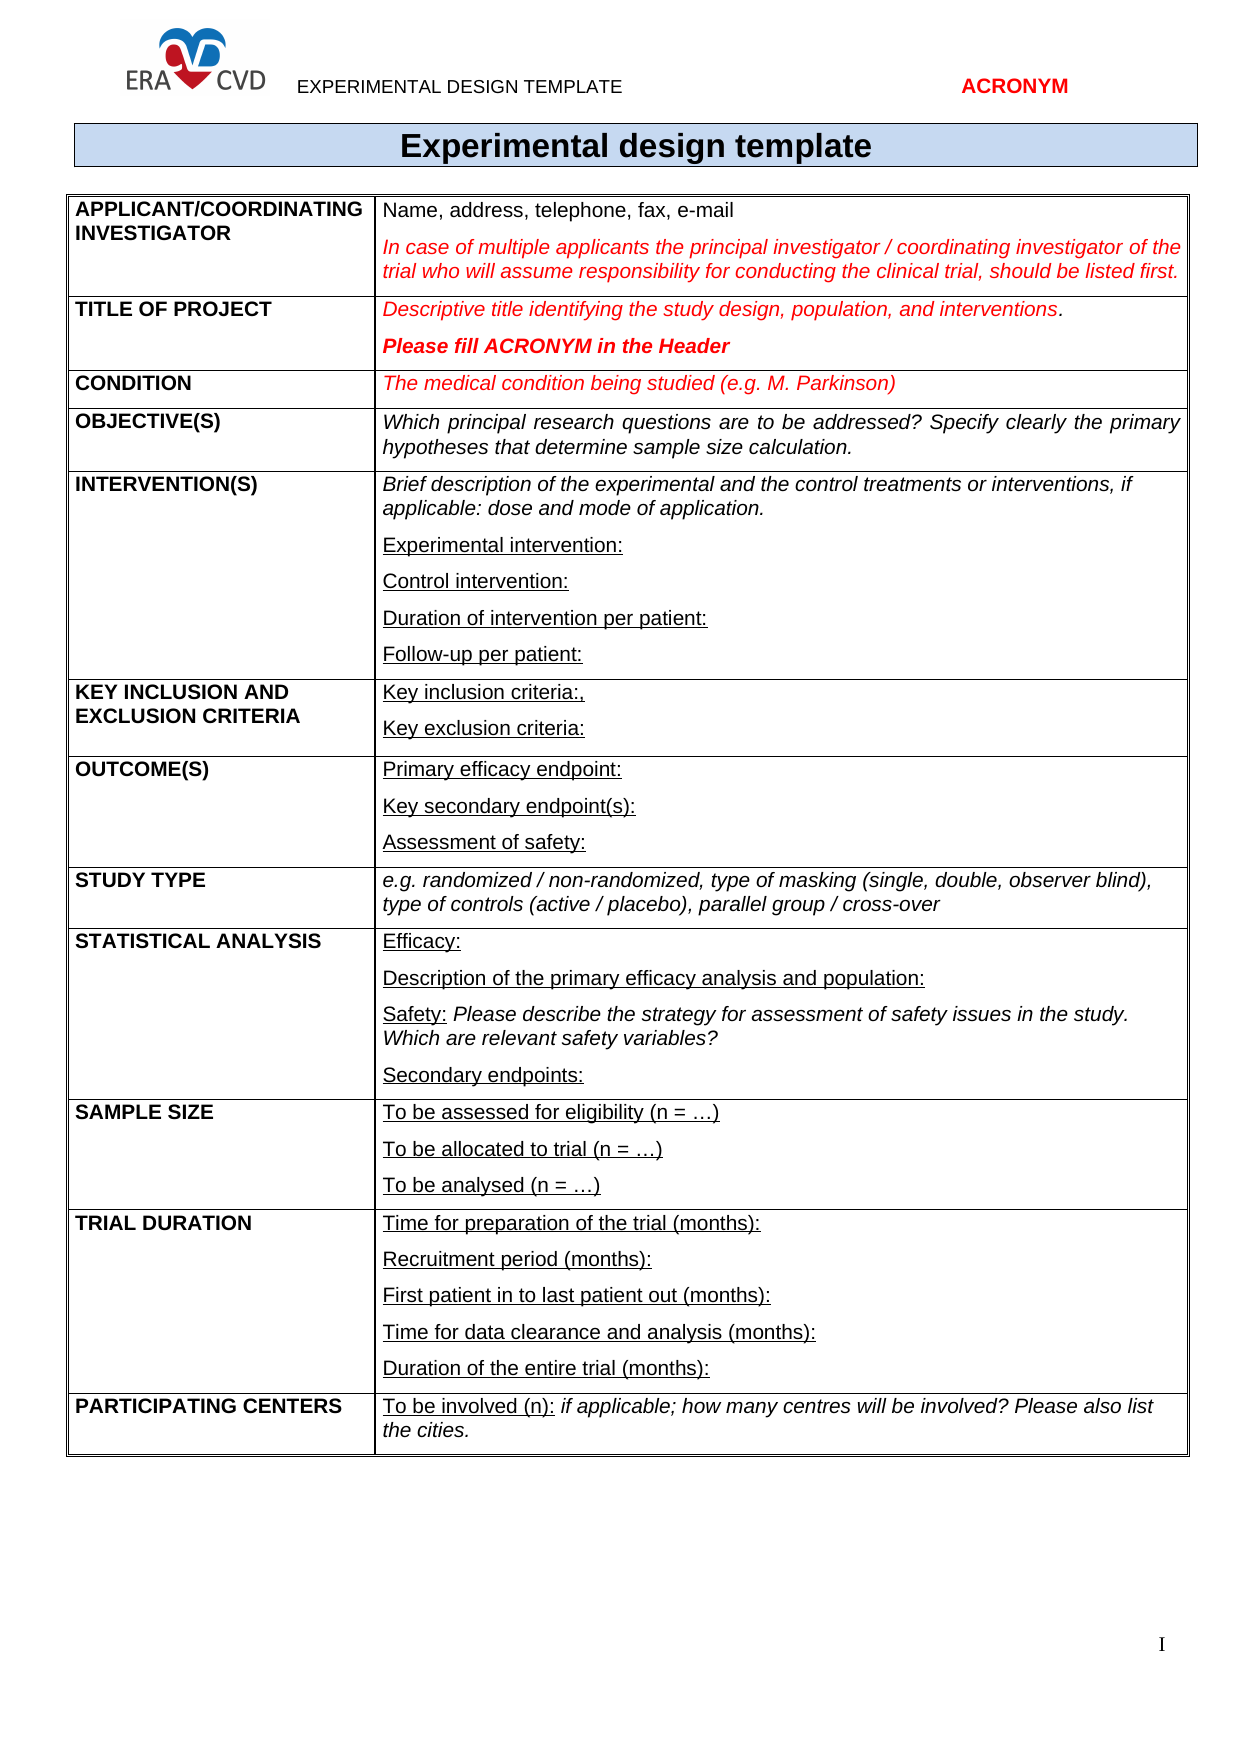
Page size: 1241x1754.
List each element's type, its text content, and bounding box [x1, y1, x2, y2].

table_cell Key inclusion criteria:, Key exclusion criteria: [376, 680, 1187, 756]
table_cell TRIAL DURATION [69, 1210, 374, 1393]
table_cell To be assessed for eligibility (n = …) To be allocated to trial (n = …) To be analysed (n = …) [376, 1100, 1187, 1209]
table_cell CONDITION [69, 371, 374, 408]
table_cell OBJECTIVE(S) [69, 409, 374, 471]
table_cell Which principal research questions are to be addressed? Specify clearly the primary hypotheses that determine sample size calculation. [376, 409, 1187, 471]
table_cell Efficacy: Description of the primary efficacy analysis and population: Safety: Please describe the strategy for assessment of safety issues in the study. Which are relevant safety variables? Secondary endpoints: [376, 929, 1187, 1099]
table_cell To be involved (n): if applicable; how many centres will be involved? Please also list the cities. [376, 1394, 1187, 1454]
table_cell KEY INCLUSION AND EXCLUSION CRITERIA [69, 680, 374, 756]
table_cell e.g. randomized / non-randomized, type of masking (single, double, observer blind), type of controls (active / placebo), parallel group / cross-over [376, 868, 1187, 928]
table_cell Brief description of the experimental and the control treatments or interventions, if applicable: dose and mode of application. Experimental intervention: Control intervention: Duration of intervention per patient: Follow-up per patient: [376, 472, 1187, 678]
table_cell STUDY TYPE [69, 868, 374, 928]
table_cell SAMPLE SIZE [69, 1100, 374, 1209]
table_cell PARTICIPATING CENTERS [69, 1394, 374, 1454]
table_header APPLICANT/COORDINATING INVESTIGATOR [69, 197, 374, 296]
table_header Name, address, telephone, fax, e-mail In case of multiple applicants the principal investigator / coordinating investigator of the trial who will assume responsibility for conducting the clinical trial, should be listed first. [376, 197, 1187, 296]
text Experimental design template [75, 124, 1197, 166]
table_cell Primary efficacy endpoint: Key secondary endpoint(s): Assessment of safety: [376, 757, 1187, 867]
table_cell STATISTICAL ANALYSIS [69, 929, 374, 1099]
table_cell The medical condition being studied (e.g. M. Parkinson) [376, 371, 1187, 408]
picture [119, 19, 270, 95]
table_cell Time for preparation of the trial (months): Recruitment period (months): First patient in to last patient out (months): Time for data clearance and analysis (months): Duration of the entire trial (months): [376, 1210, 1187, 1393]
table_cell Descriptive title identifying the study design, population, and interventions. Please fill ACRONYM in the Header [376, 297, 1187, 370]
table_cell OUTCOME(S) [69, 757, 374, 867]
table_cell TITLE OF PROJECT [69, 297, 374, 370]
table_cell INTERVENTION(S) [69, 472, 374, 678]
